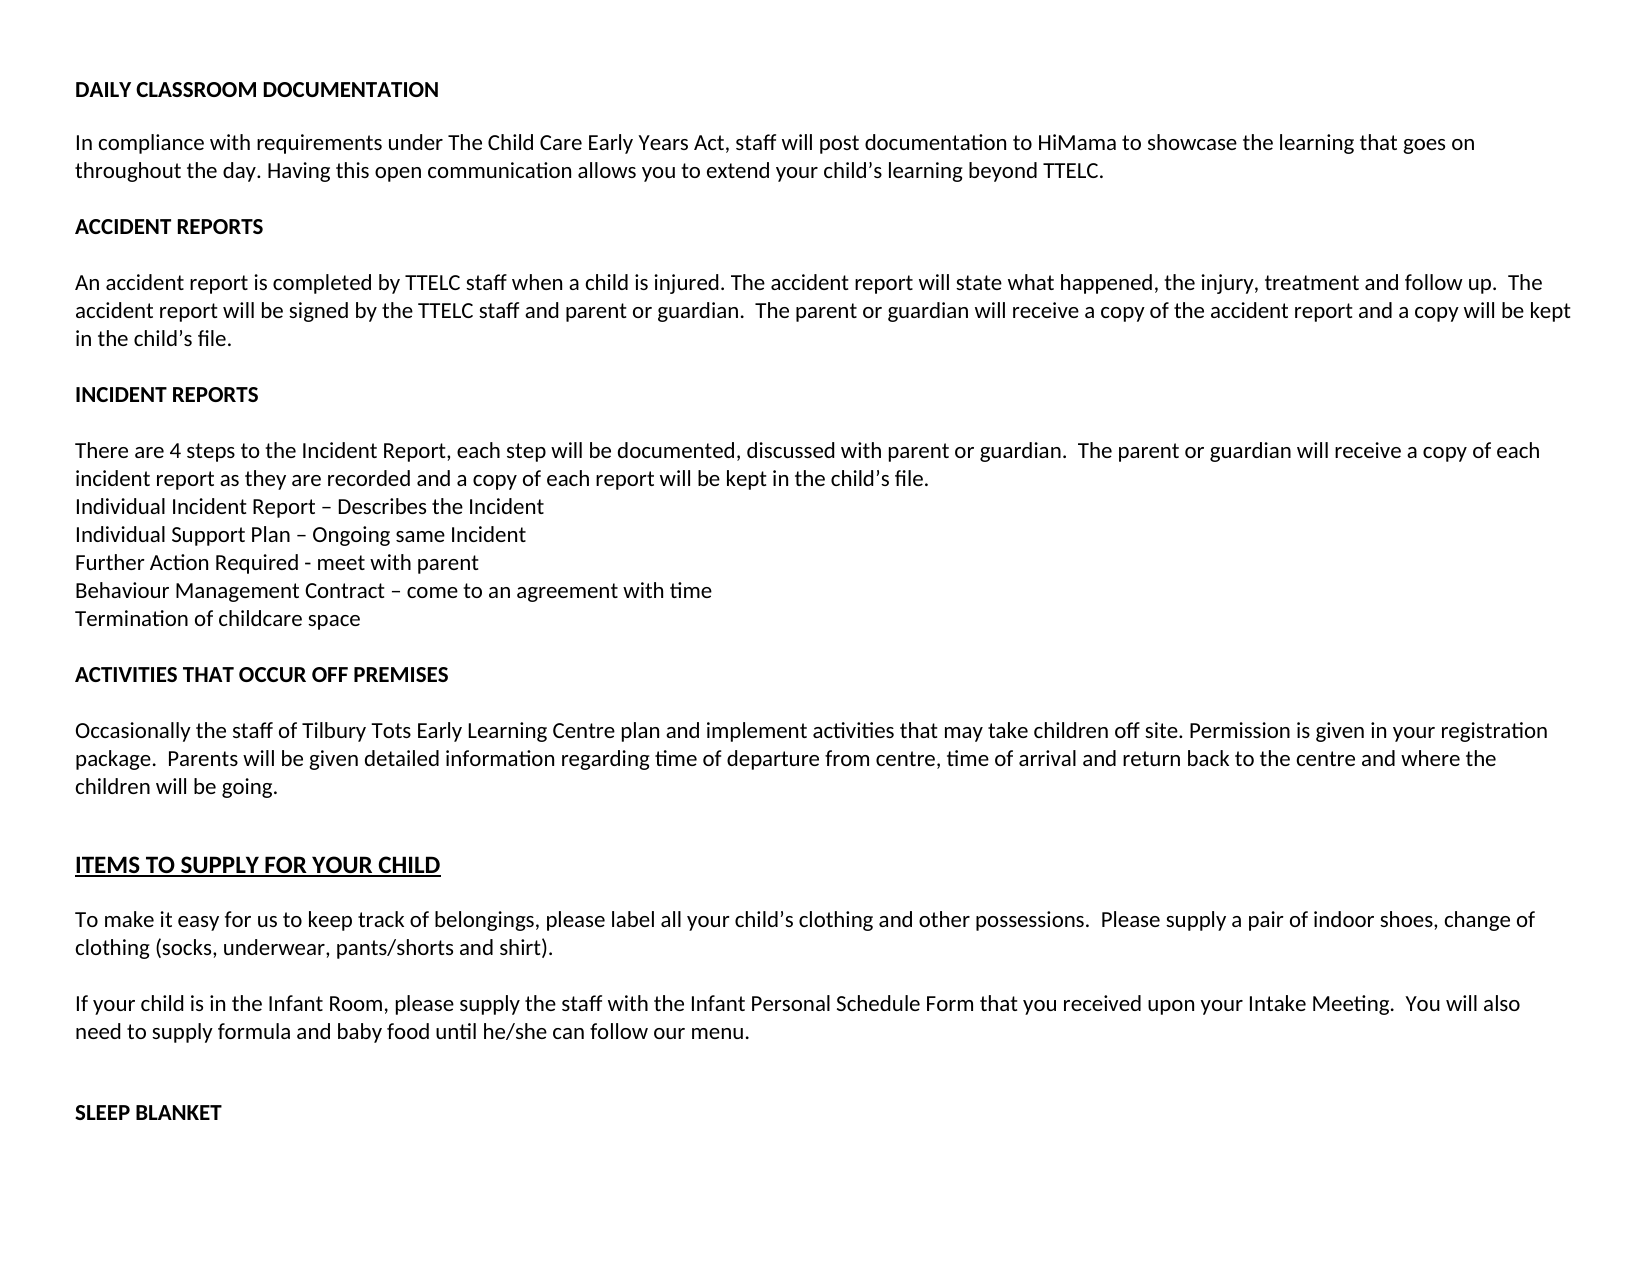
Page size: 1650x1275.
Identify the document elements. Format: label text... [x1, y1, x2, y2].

list Individual Support Plan – Ongoing same Incident [75, 520, 1575, 548]
text An accident report is completed by TTELC staff when a child is injured. The accident report will state what happened, the injury, treatment and follow up. The accident report will be signed by the TTELC staff and parent or guardian. The parent or guardian will receive a copy of the accident report and a copy will be kept in the child’s file. [75, 268, 1575, 352]
text If your child is in the Infant Room, please supply the staff with the Infant Personal Schedule Form that you received upon your Intake Meeting. You will also need to supply formula and baby food until he/she can follow our menu. [75, 989, 1575, 1045]
list Further Action Required - meet with parent [75, 548, 1575, 576]
text Incident Reports [75, 380, 1575, 408]
list Termination of childcare space [75, 604, 1575, 632]
text Sleep Blanket [75, 1098, 1575, 1126]
text There are 4 steps to the Incident Report, each step will be documented, discussed with parent or guardian. The parent or guardian will receive a copy of each incident report as they are recorded and a copy of each report will be kept in the child’s file. [75, 436, 1575, 492]
text Items to Supply for Your Child [75, 849, 1575, 880]
text To make it easy for us to keep track of belongings, please label all your child’s clothing and other possessions. Please supply a pair of indoor shoes, change of clothing (socks, underwear, pants/shorts and shirt). [75, 905, 1575, 961]
text Daily Classroom Documentation [75, 75, 1575, 103]
text Activities that Occur Off Premises [75, 660, 1575, 688]
text Accident Reports [75, 212, 1575, 240]
list Behaviour Management Contract – come to an agreement with time [75, 576, 1575, 604]
text In compliance with requirements under The Child Care Early Years Act, staff will post documentation to HiMama to showcase the learning that goes on throughout the day. Having this open communication allows you to extend your child’s learning beyond TTELC. [75, 128, 1575, 184]
list Individual Incident Report – Describes the Incident [75, 492, 1575, 520]
text Occasionally the staff of Tilbury Tots Early Learning Centre plan and implement activities that may take children off site. Permission is given in your registration package. Parents will be given detailed information regarding time of departure from centre, time of arrival and return back to the centre and where the children will be going. [75, 716, 1575, 801]
